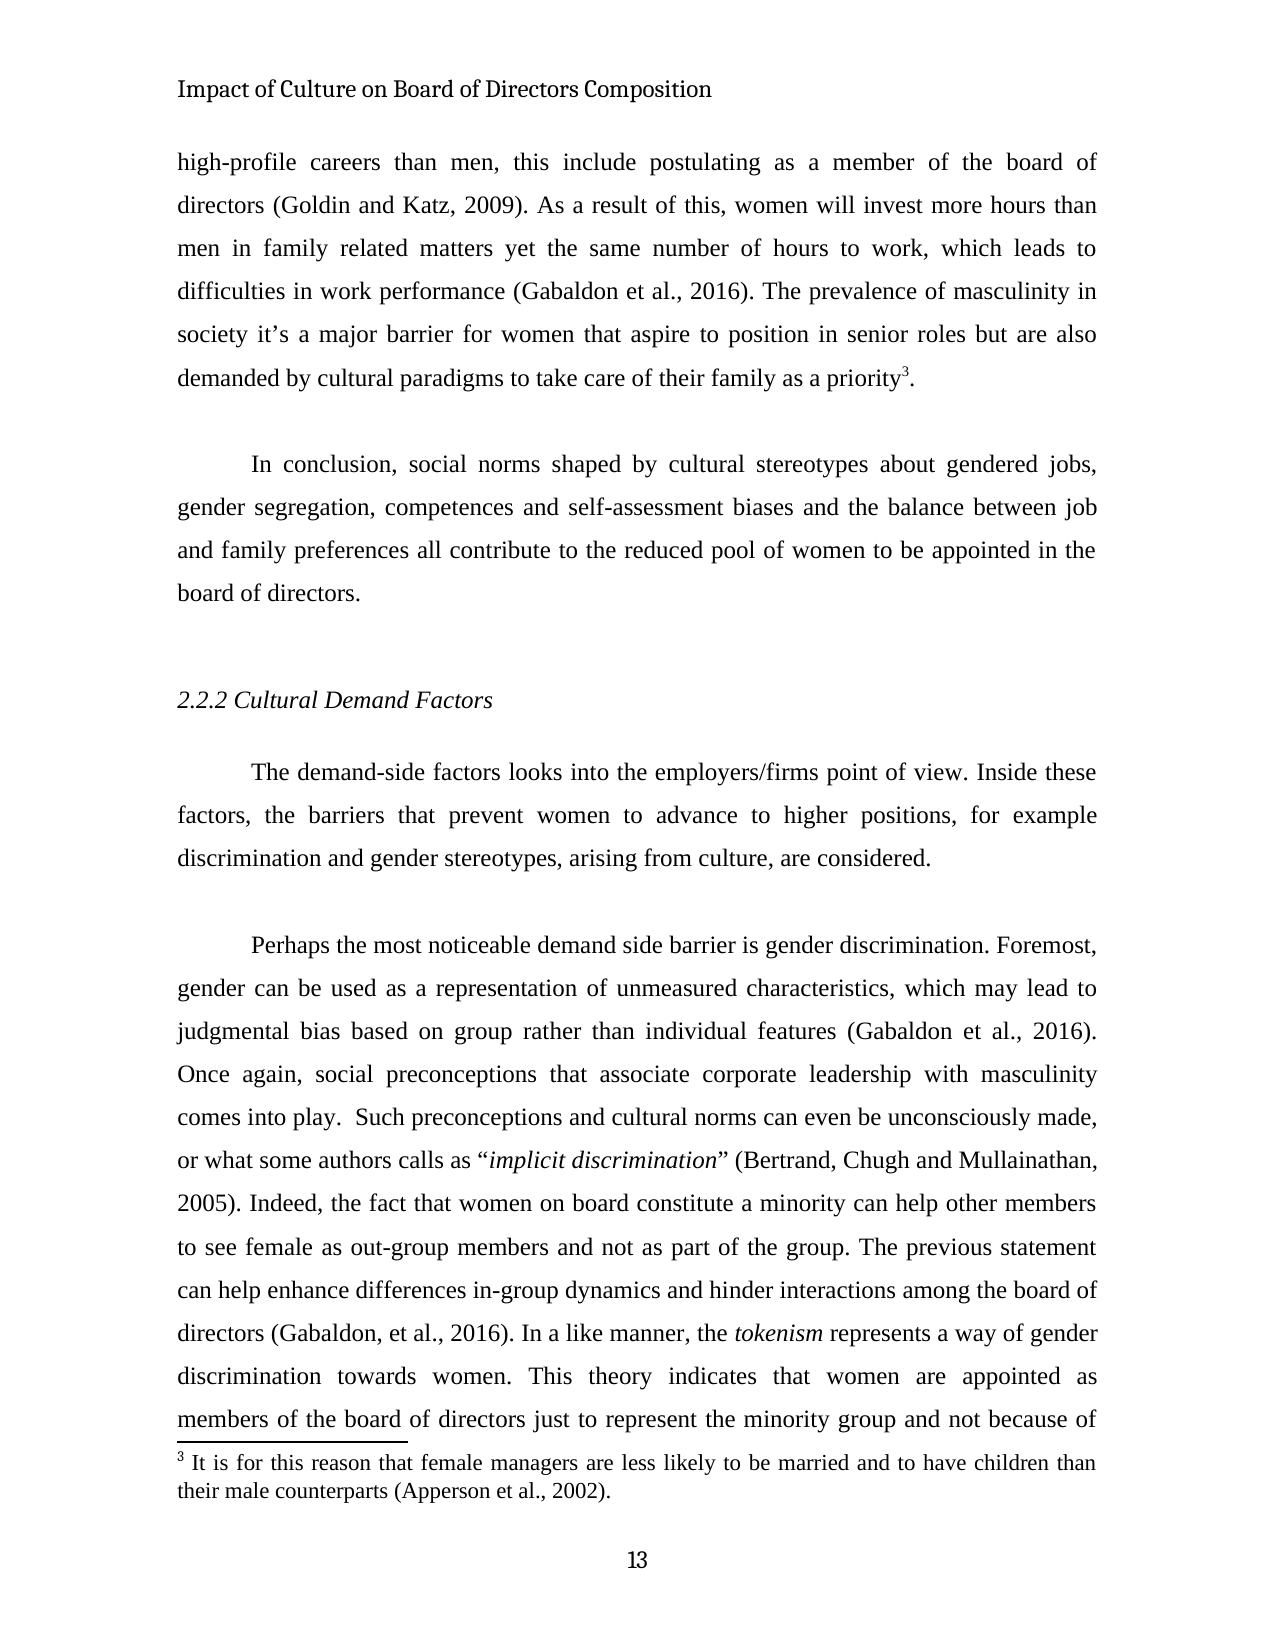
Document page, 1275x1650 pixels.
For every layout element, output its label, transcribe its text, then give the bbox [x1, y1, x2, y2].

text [177, 147, 1098, 391]
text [177, 930, 1098, 1433]
text The demand-side factors looks into the employers/firms point of view. Inside these factors, the barriers that prevent women to advance to higher positions, for example discrimination and gender stereotypes, arising from culture, are considered. [177, 757, 1098, 872]
text In conclusion, social norms shaped by cultural stereotypes about gendered jobs, gender segregation, competences and self-assessment biases and the balance between job and family preferences all contribute to the reduced pool of women to be appointed in the board of directors. [177, 449, 1098, 607]
subtitle 2.2.2 Cultural Demand Factors [177, 685, 1098, 714]
